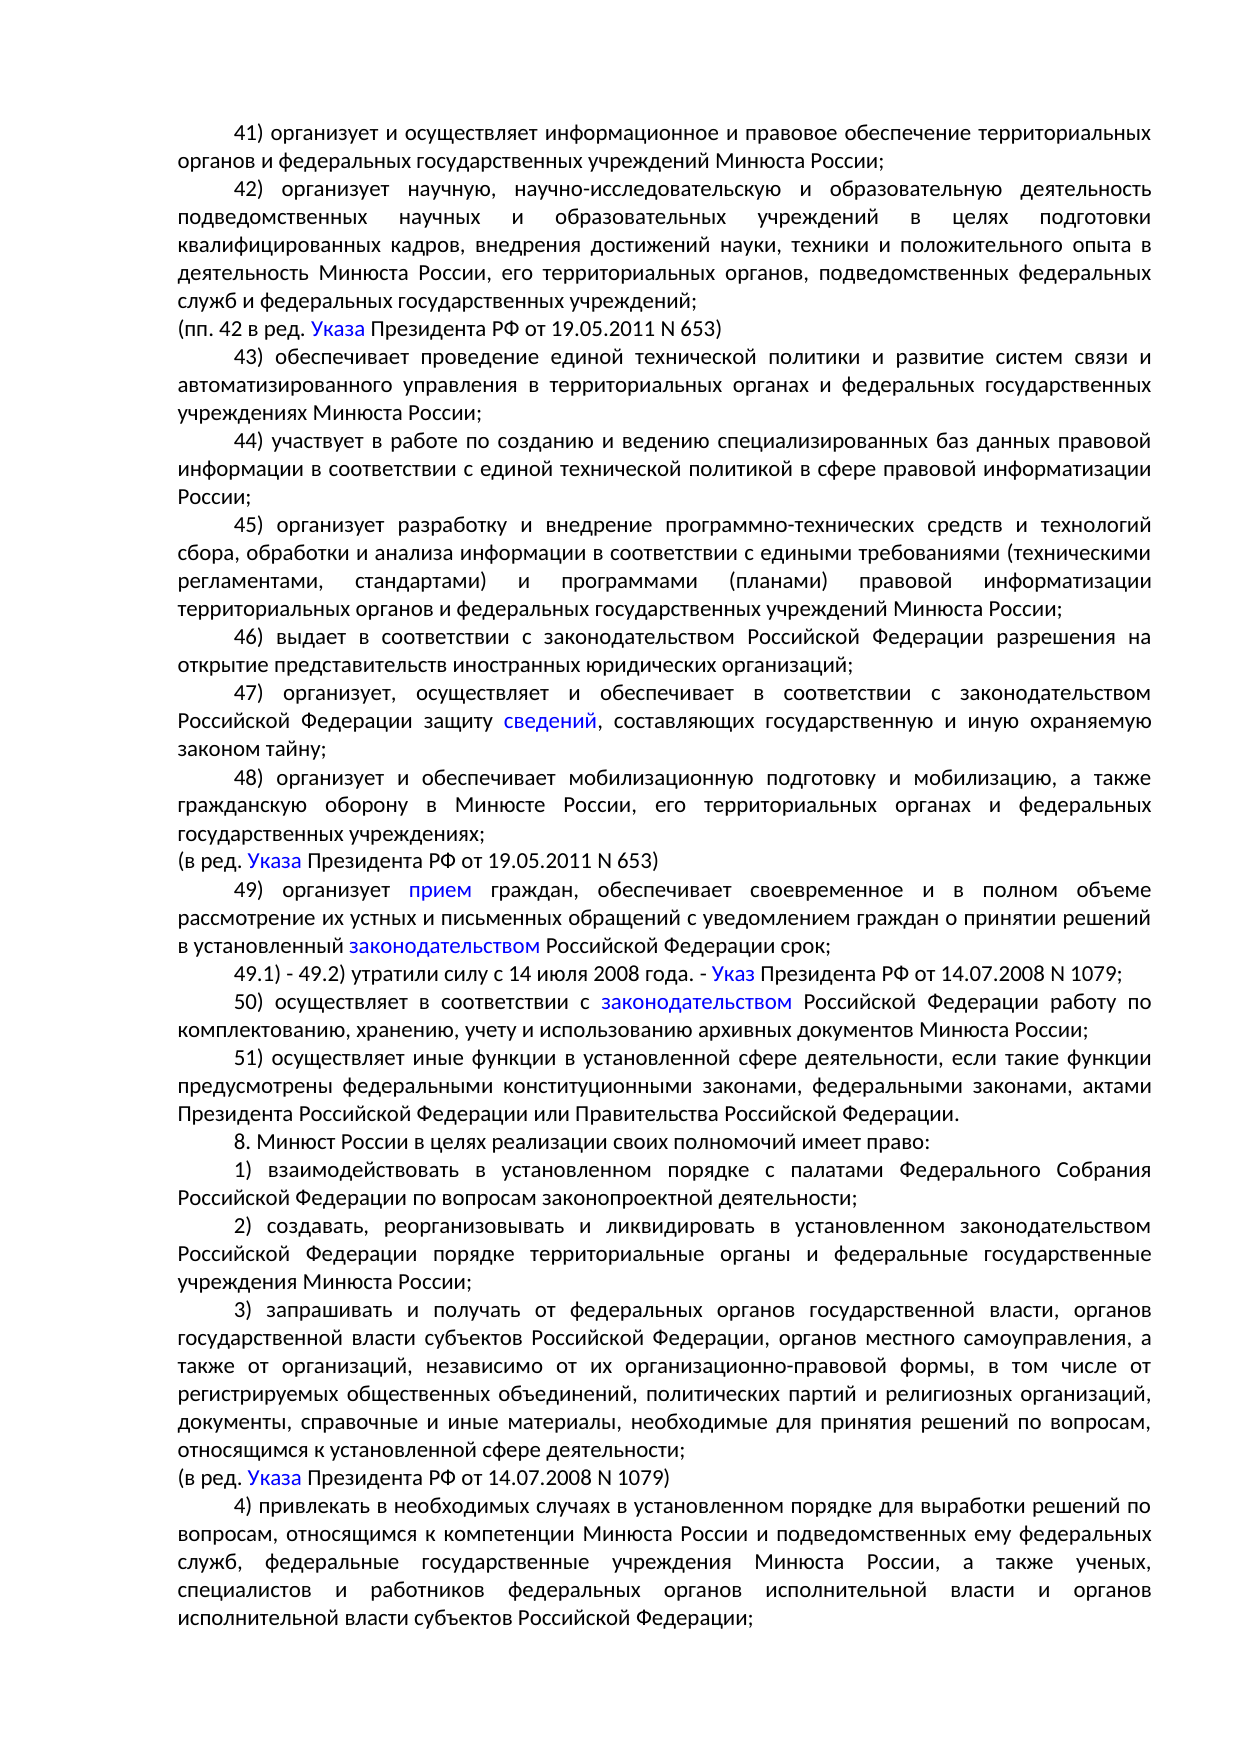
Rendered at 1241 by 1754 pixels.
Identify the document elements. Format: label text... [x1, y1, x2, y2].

text 46) выдает в соответствии с законодательством Российской Федерации разрешения на открытие представительств иностранных юридических организаций; [177, 622, 1152, 678]
text 48) организует и обеспечивает мобилизационную подготовку и мобилизацию, а также гражданскую оборону в Минюсте России, его территориальных органах и федеральных государственных учреждениях; [177, 763, 1152, 847]
text 43) обеспечивает проведение единой технической политики и развитие систем связи и автоматизированного управления в территориальных органах и федеральных государственных учреждениях Минюста России; [177, 342, 1152, 426]
text 8. Минюст России в целях реализации своих полномочий имеет право: [177, 1127, 1152, 1155]
text 41) организует и осуществляет информационное и правовое обеспечение территориальных органов и федеральных государственных учреждений Минюста России; [177, 118, 1152, 174]
text 1) взаимодействовать в установленном порядке с палатами Федерального Собрания Российской Федерации по вопросам законопроектной деятельности; [177, 1155, 1152, 1211]
text 4) привлекать в необходимых случаях в установленном порядке для выработки решений по вопросам, относящимся к компетенции Минюста России и подведомственных ему федеральных служб, федеральные государственные учреждения Минюста России, а также ученых, специалистов и работников федеральных органов исполнительной власти и органов исполнительной власти субъектов Российской Федерации; [177, 1491, 1152, 1631]
text 49.1) - 49.2) утратили силу с 14 июля 2008 года. - Указ Президента РФ от 14.07.2008 N 1079; [177, 959, 1152, 987]
text 47) организует, осуществляет и обеспечивает в соответствии с законодательством Российской Федерации защиту сведений, составляющих государственную и иную охраняемую законом тайну; [177, 678, 1152, 763]
text 42) организует научную, научно-исследовательскую и образовательную деятельность подведомственных научных и образовательных учреждений в целях подготовки квалифицированных кадров, внедрения достижений науки, техники и положительного опыта в деятельность Минюста России, его территориальных органов, подведомственных федеральных служб и федеральных государственных учреждений; [177, 174, 1152, 314]
text (в ред. Указа Президента РФ от 19.05.2011 N 653) [177, 847, 1152, 875]
text 3) запрашивать и получать от федеральных органов государственной власти, органов государственной власти субъектов Российской Федерации, органов местного самоуправления, а также от организаций, независимо от их организационно-правовой формы, в том числе от регистрируемых общественных объединений, политических партий и религиозных организаций, документы, справочные и иные материалы, необходимые для принятия решений по вопросам, относящимся к установленной сфере деятельности; [177, 1295, 1152, 1463]
text 50) осуществляет в соответствии с законодательством Российской Федерации работу по комплектованию, хранению, учету и использованию архивных документов Минюста России; [177, 987, 1152, 1043]
text 49) организует прием граждан, обеспечивает своевременное и в полном объеме рассмотрение их устных и письменных обращений с уведомлением граждан о принятии решений в установленный законодательством Российской Федерации срок; [177, 875, 1152, 959]
text 45) организует разработку и внедрение программно-технических средств и технологий сбора, обработки и анализа информации в соответствии с едиными требованиями (техническими регламентами, стандартами) и программами (планами) правовой информатизации территориальных органов и федеральных государственных учреждений Минюста России; [177, 510, 1152, 622]
text 2) создавать, реорганизовывать и ликвидировать в установленном законодательством Российской Федерации порядке территориальные органы и федеральные государственные учреждения Минюста России; [177, 1211, 1152, 1295]
text (пп. 42 в ред. Указа Президента РФ от 19.05.2011 N 653) [177, 314, 1152, 342]
text (в ред. Указа Президента РФ от 14.07.2008 N 1079) [177, 1463, 1152, 1491]
text 51) осуществляет иные функции в установленной сфере деятельности, если такие функции предусмотрены федеральными конституционными законами, федеральными законами, актами Президента Российской Федерации или Правительства Российской Федерации. [177, 1043, 1152, 1127]
text 44) участвует в работе по созданию и ведению специализированных баз данных правовой информации в соответствии с единой технической политикой в сфере правовой информатизации России; [177, 426, 1152, 510]
